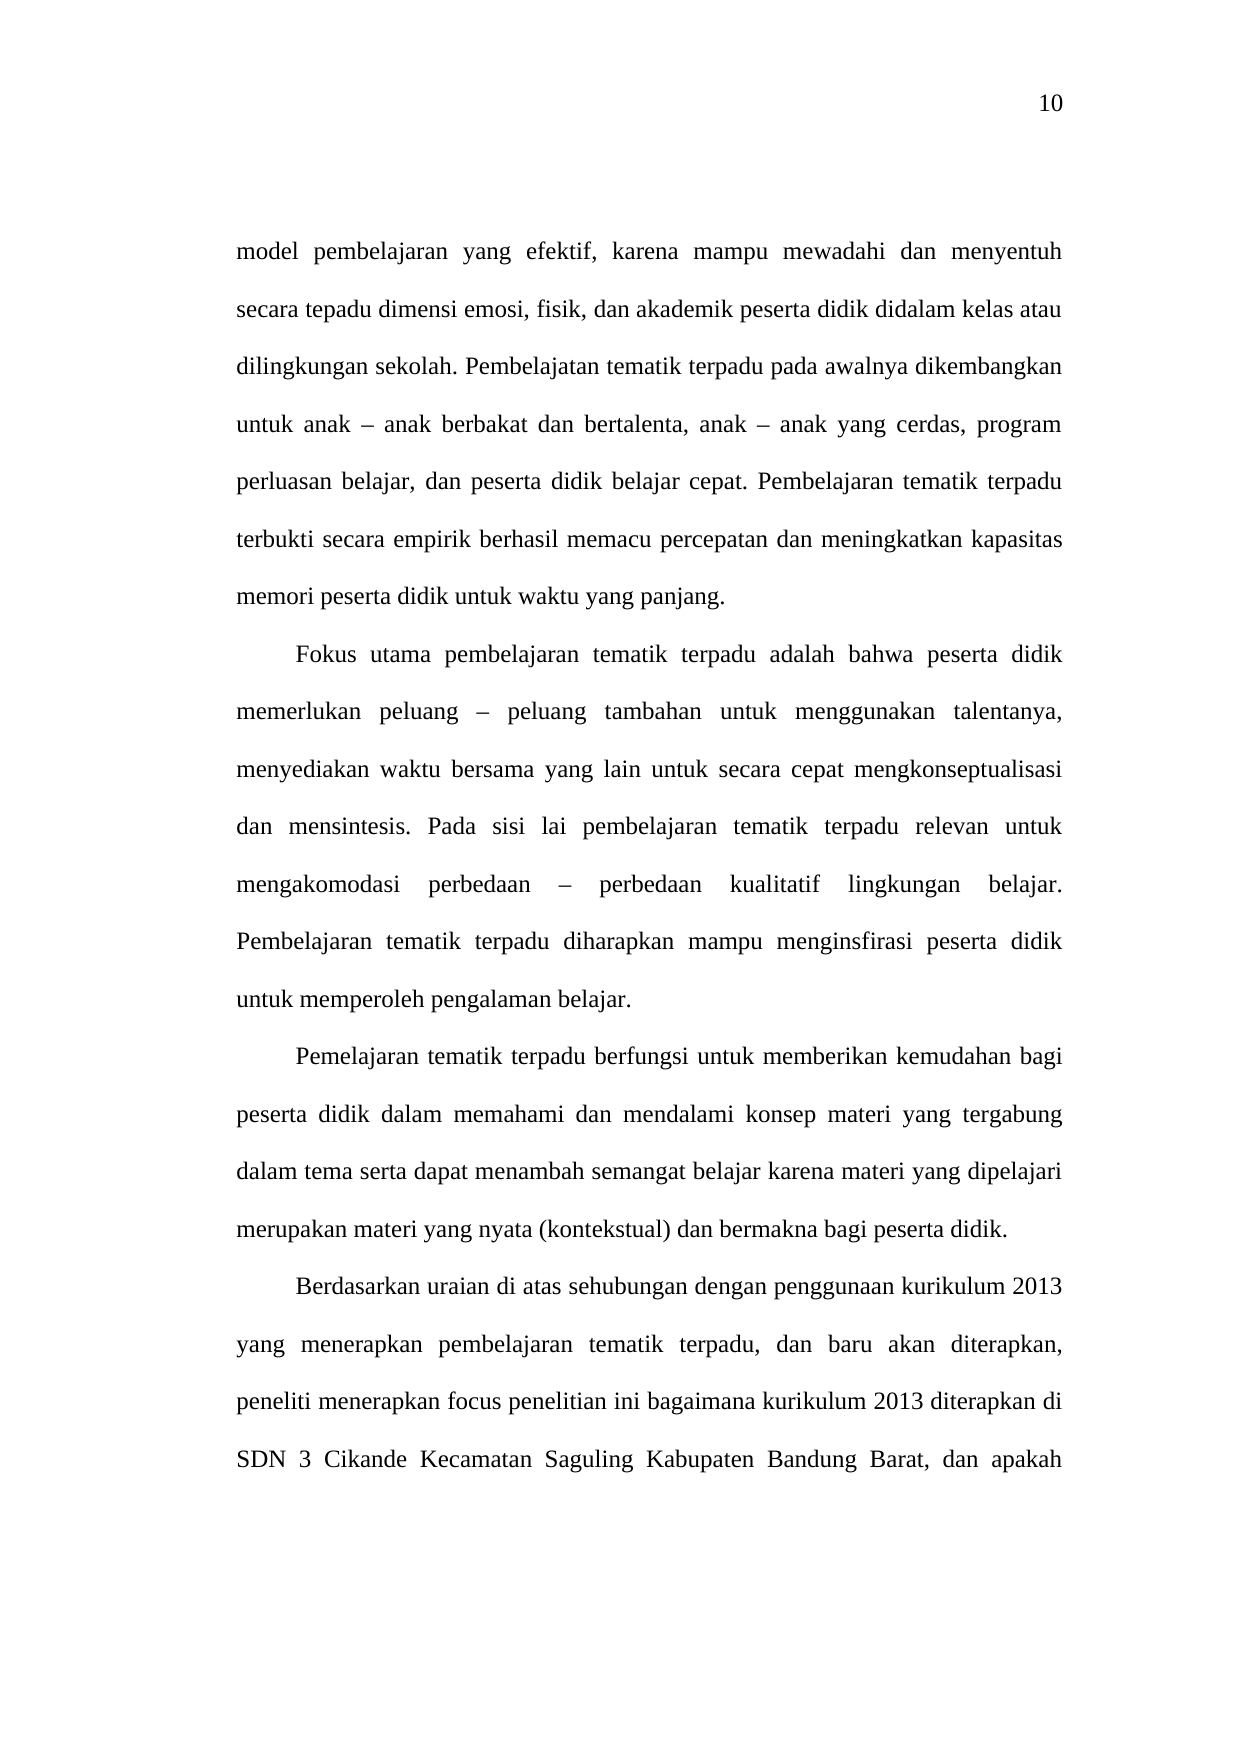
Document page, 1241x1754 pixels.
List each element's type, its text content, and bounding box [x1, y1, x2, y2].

list Pemelajaran tematik terpadu berfungsi untuk memberikan kemudahan bagi peserta didik dalam memahami dan mendalami konsep materi yang tergabung dalam tema serta dapat menambah semangat belajar karena materi yang dipelajari merupakan materi yang nyata (kontekstual) dan bermakna bagi peserta didik. [236, 1041, 1063, 1242]
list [236, 1271, 1063, 1472]
list Fokus utama pembelajaran tematik terpadu adalah bahwa peserta didik memerlukan peluang – peluang tambahan untuk menggunakan talentanya, menyediakan waktu bersama yang lain untuk secara cepat mengkonseptualisasi dan mensintesis. Pada sisi lai pembelajaran tematik terpadu relevan untuk mengakomodasi perbedaan – perbedaan kualitatif lingkungan belajar. Pembelajaran tematik terpadu diharapkan mampu menginsfirasi peserta didik untuk memperoleh pengalaman belajar. [236, 639, 1063, 1012]
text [236, 236, 1063, 610]
